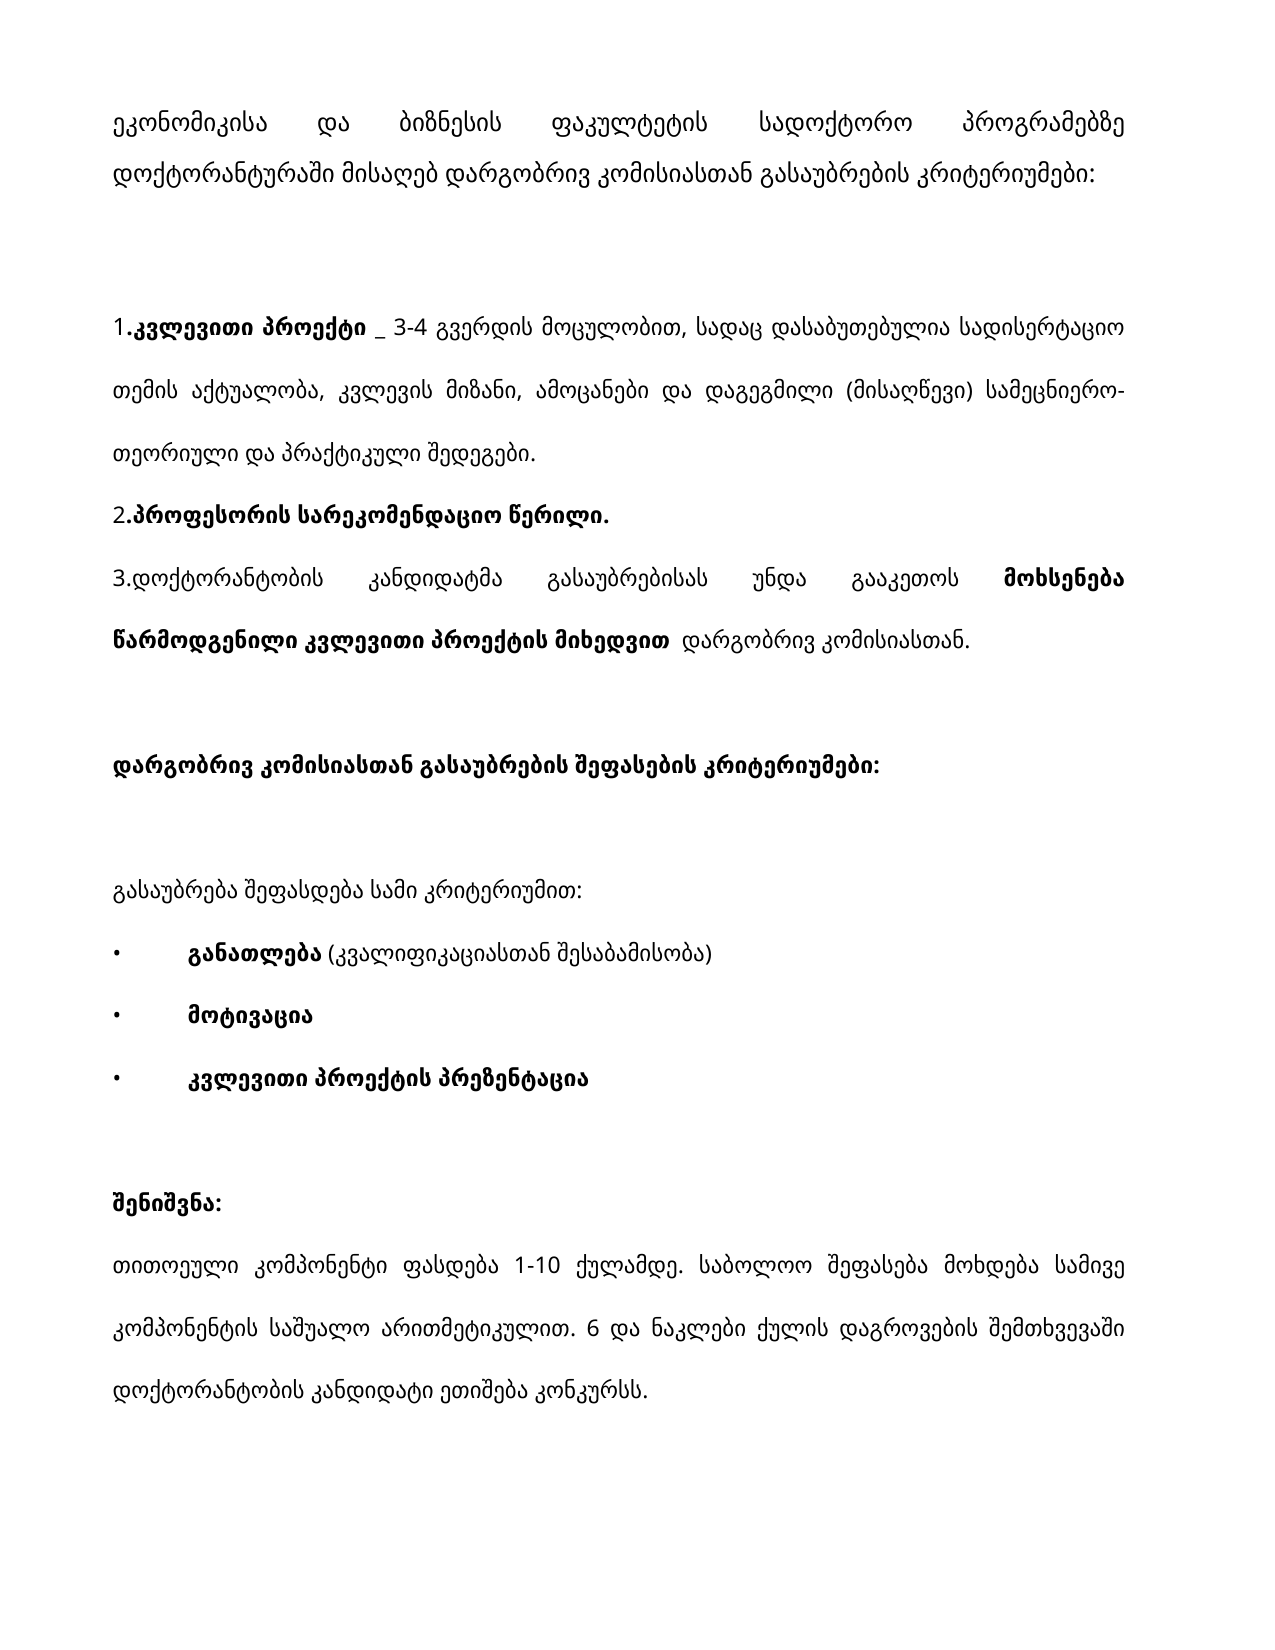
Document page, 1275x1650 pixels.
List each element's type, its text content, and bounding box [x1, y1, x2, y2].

text ეკონომიკისა და ბიზნესის ფაკულტეტის სადოქტორო პროგრამებზე დოქტორანტურაში მისაღებ დარგობრივ კომისიასთან გასაუბრების კრიტერიუმები: [112, 105, 1125, 190]
text შენიშვნა: [112, 1187, 1125, 1218]
text • განათლება (კვალიფიკაციასთან შესაბამისობა) [112, 937, 1125, 968]
text გასაუბრება შეფასდება სამი კრიტერიუმით: [112, 874, 1125, 905]
text • მოტივაცია [112, 999, 1125, 1030]
text • კვლევითი პროექტის პრეზენტაცია [112, 1062, 1125, 1093]
text თითოეული კომპონენტი ფასდება 1-10 ქულამდე. საბოლოო შეფასება მოხდება სამივე კომპონენტის საშუალო არითმეტიკულით. 6 და ნაკლები ქულის დაგროვების შემთხვევაში დოქტორანტობის კანდიდატი ეთიშება კონკურსს. [112, 1249, 1125, 1405]
text დარგობრივ კომისიასთან გასაუბრების შეფასების კრიტერიუმები: [112, 749, 1125, 780]
text 1.კვლევითი პროექტი _ 3-4 გვერდის მოცულობით, სადაც დასაბუთებულია სადისერტაციო თემის აქტუალობა, კვლევის მიზანი, ამოცანები და დაგეგმილი (მისაღწევი) სამეცნიერო-თეორიული და პრაქტიკული შედეგები. [112, 310, 1125, 468]
text 2.პროფესორის სარეკომენდაციო წერილი. [112, 499, 1125, 530]
text 3.დოქტორანტობის კანდიდატმა გასაუბრებისას უნდა გააკეთოს მოხსენება წარმოდგენილი კვლევითი პროექტის მიხედვით დარგობრივ კომისიასთან. [112, 562, 1125, 655]
